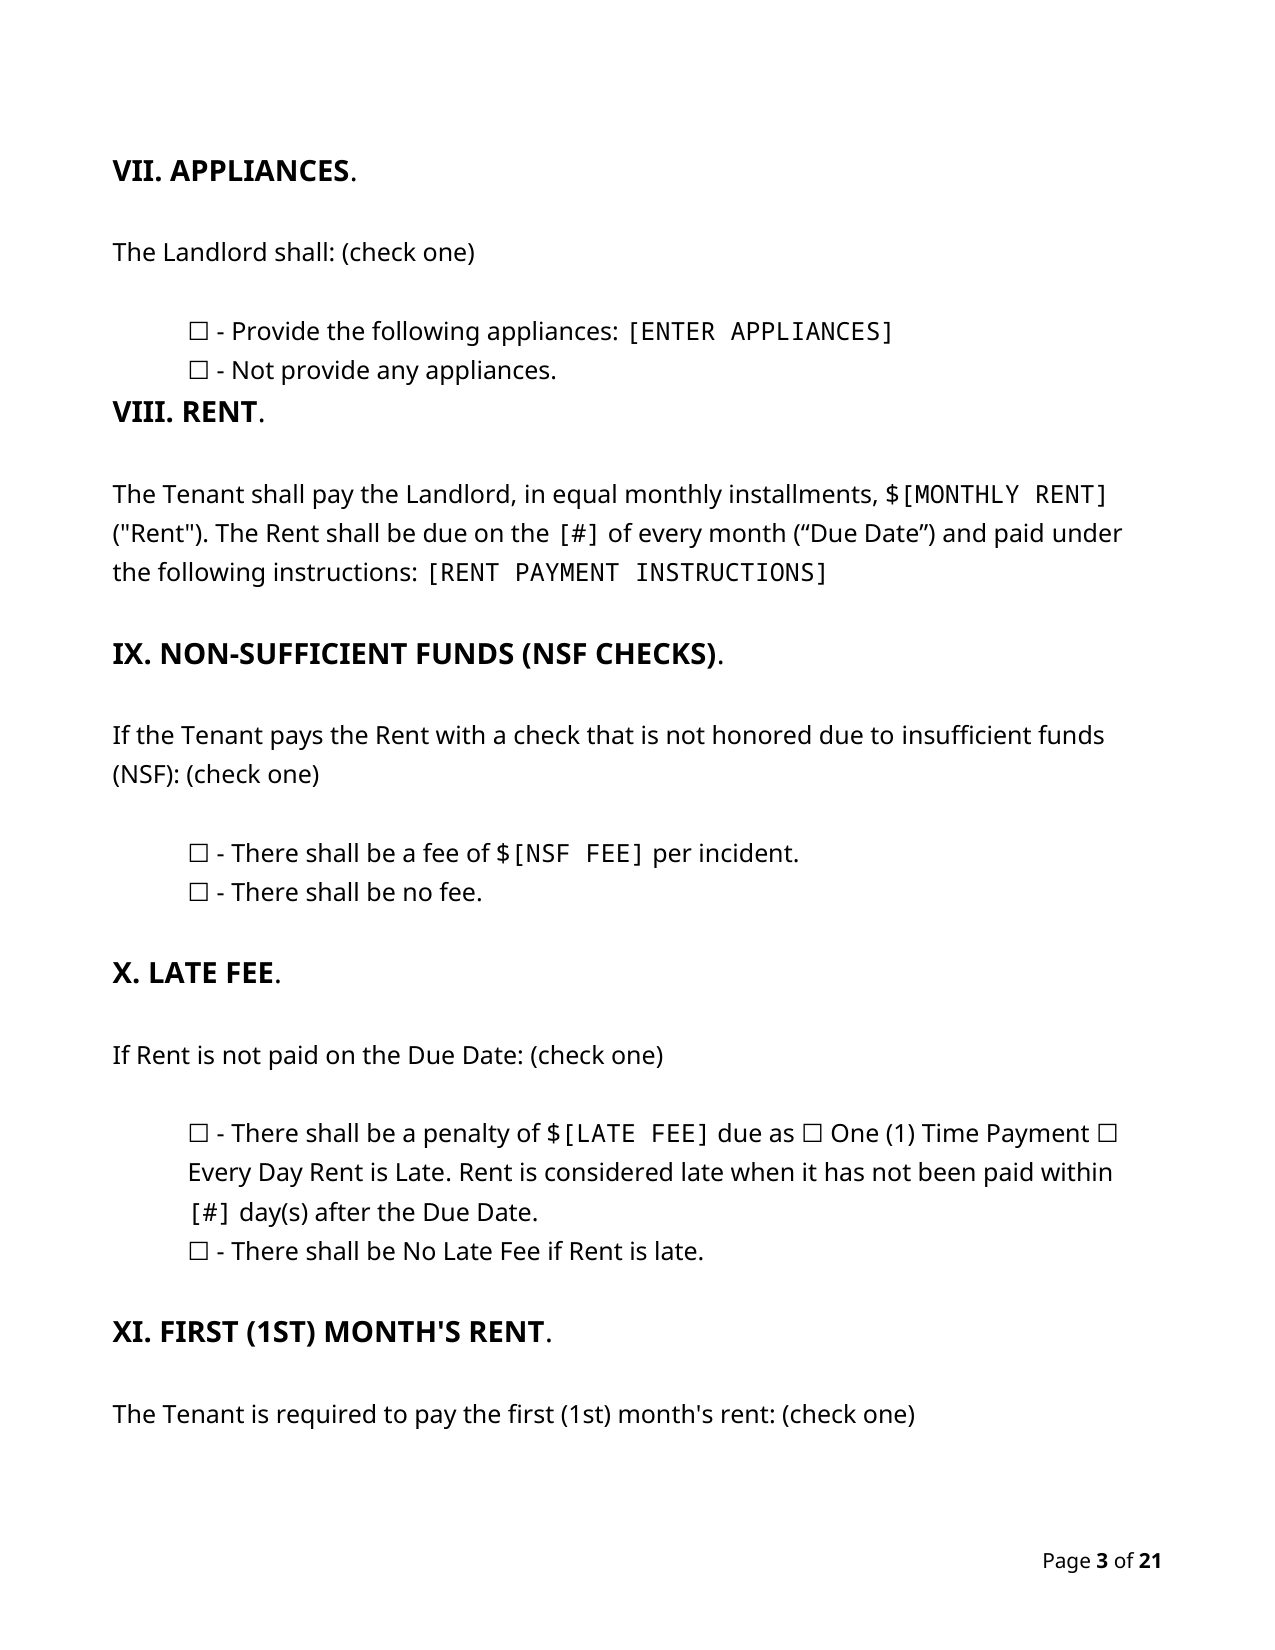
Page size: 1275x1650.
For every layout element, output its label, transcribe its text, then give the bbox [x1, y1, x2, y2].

text - There shall be a fee of $[NSF FEE] per incident. [187, 835, 1162, 869]
text X. LATE FEE. [112, 953, 1162, 992]
text - There shall be no fee. [187, 874, 1162, 908]
text The Tenant is required to pay the first (1st) month's rent: (check one) [112, 1396, 1162, 1431]
text VII. APPLIANCES. [112, 150, 1162, 190]
text The Landlord shall: (check one) [112, 235, 1162, 269]
text VIII. RENT. [112, 391, 1162, 431]
text - There shall be No Late Fee if Rent is late. [187, 1233, 1162, 1267]
text XI. FIRST (1ST) MONTH'S RENT. [112, 1312, 1162, 1351]
text IX. NON-SUFFICIENT FUNDS (NSF CHECKS). [112, 633, 1162, 673]
text The Tenant shall pay the Landlord, in equal monthly installments, $[MONTHLY RENT] ("Rent"). The Rent shall be due on the [#] of every month (“Due Date”) and paid under the following instructions: [RENT PAYMENT INSTRUCTIONS] [112, 476, 1162, 589]
text - There shall be a penalty of $[LATE FEE] due as One (1) Time Payment Every Day Rent is Late. Rent is considered late when it has not been paid within [#] day(s) after the Due Date. [187, 1116, 1162, 1228]
text If Rent is not paid on the Due Date: (check one) [112, 1037, 1162, 1072]
text If the Tenant pays the Rent with a check that is not honored due to insufficient funds (NSF): (check one) [112, 718, 1162, 791]
text - Not provide any appliances. [187, 352, 1162, 386]
text - Provide the following appliances: [ENTER APPLIANCES] [187, 313, 1162, 347]
